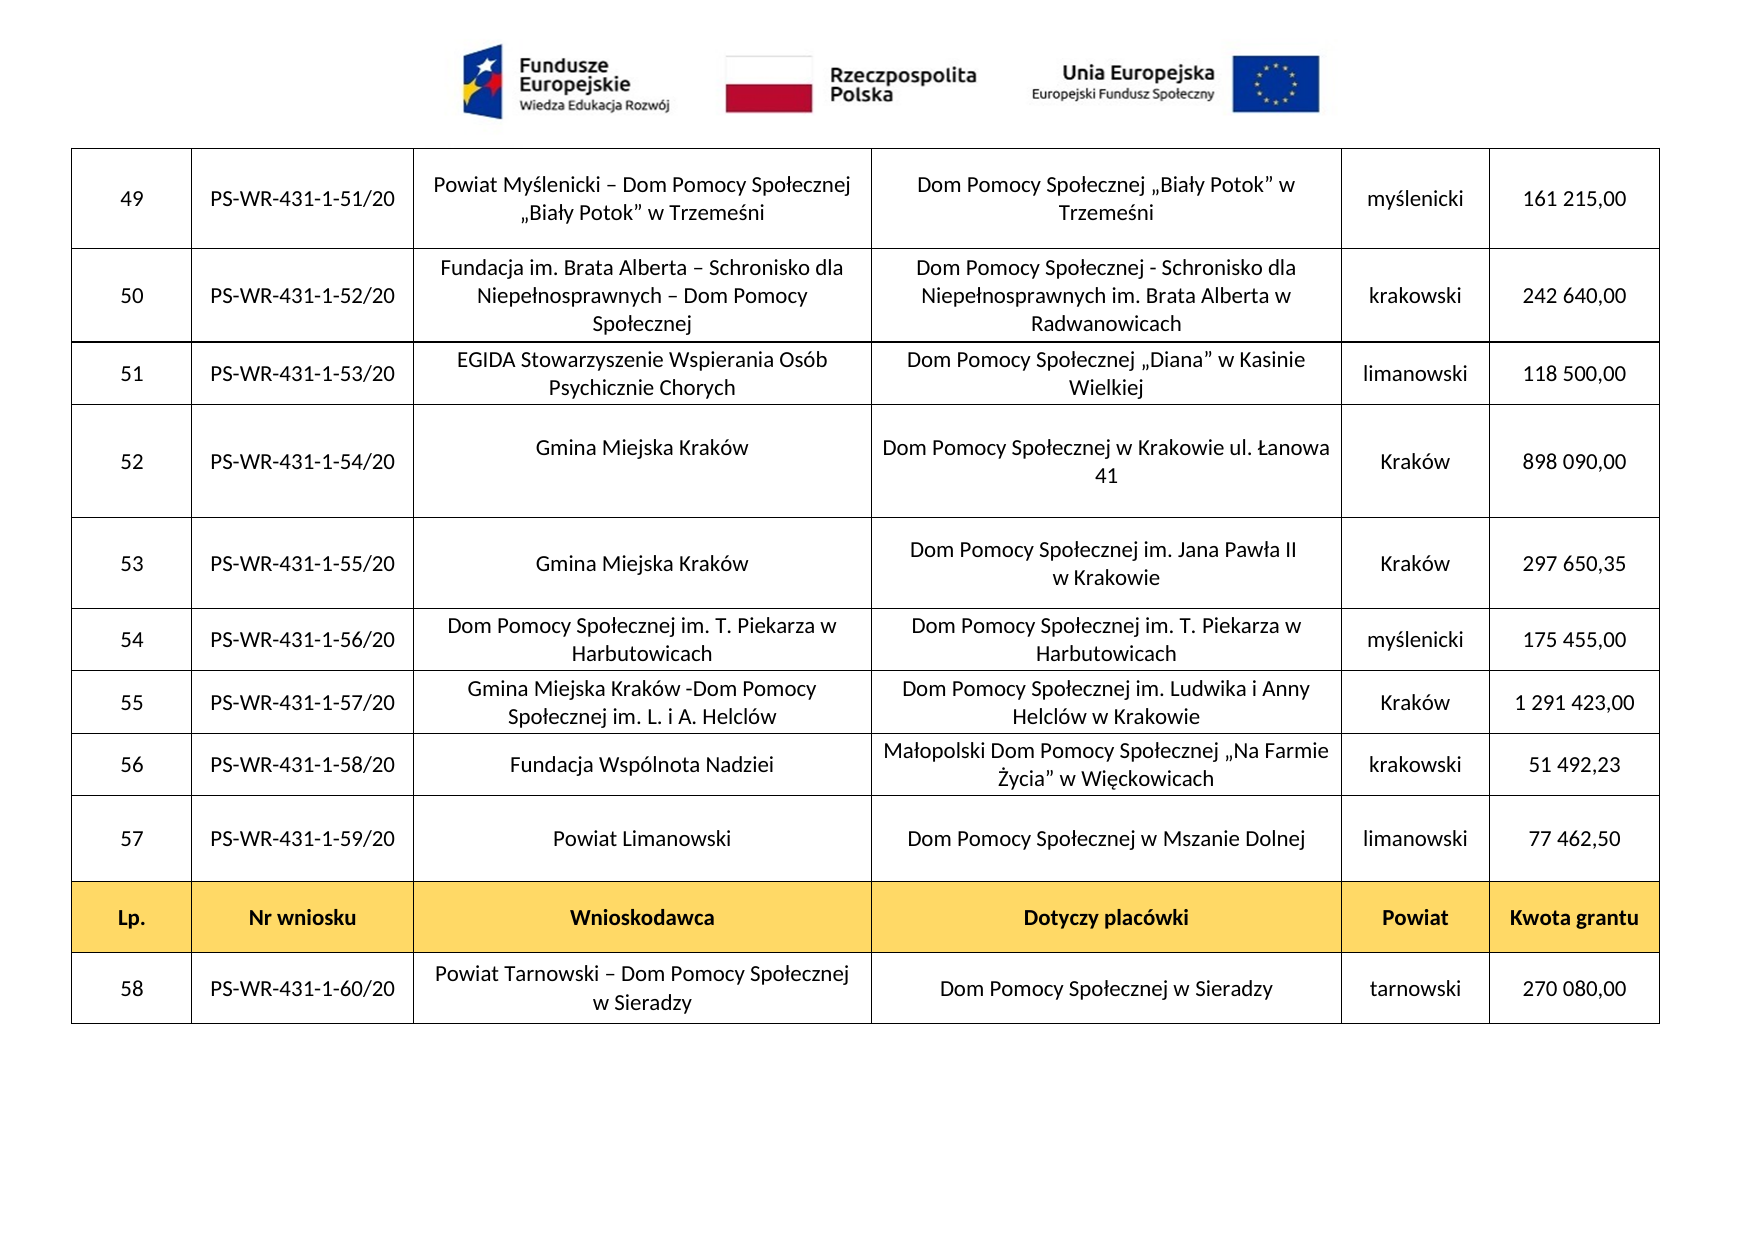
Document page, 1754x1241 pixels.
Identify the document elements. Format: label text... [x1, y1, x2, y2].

table_cell 54 [72, 609, 191, 670]
table_cell PS-WR-431-1-51/20 [192, 149, 413, 248]
table_cell krakowski [1342, 249, 1489, 341]
table_cell Powiat Limanowski [414, 796, 871, 881]
table_cell Fundacja Wspólnota Nadziei [414, 734, 871, 795]
table_cell 118 500,00 [1490, 343, 1659, 404]
table_cell Dom Pomocy Społecznej im. T. Piekarza w Harbutowicach [414, 609, 871, 670]
table_cell Kwota grantu [1490, 882, 1659, 952]
table_cell PS-WR-431-1-55/20 [192, 518, 413, 608]
table_cell Dom Pomocy Społecznej im. Jana Pawła II w Krakowie [872, 518, 1341, 608]
table_cell 50 [72, 249, 191, 341]
table_cell Powiat Tarnowski – Dom Pomocy Społecznej w Sieradzy [414, 953, 871, 1022]
table_cell PS-WR-431-1-54/20 [192, 405, 413, 517]
table_cell Kraków [1342, 671, 1489, 733]
table_cell PS-WR-431-1-60/20 [192, 953, 413, 1022]
picture [425, 21, 1357, 148]
table_cell limanowski [1342, 343, 1489, 404]
table_cell 297 650,35 [1490, 518, 1659, 608]
table_cell PS-WR-431-1-58/20 [192, 734, 413, 795]
table_cell Gmina Miejska Kraków -Dom Pomocy Społecznej im. L. i A. Helclów [414, 671, 871, 733]
table_cell myślenicki [1342, 149, 1489, 248]
table_cell Gmina Miejska Kraków [414, 518, 871, 608]
table_cell Dom Pomocy Społecznej im. T. Piekarza w Harbutowicach [872, 609, 1341, 670]
table_cell 77 462,50 [1490, 796, 1659, 881]
table_cell Fundacja im. Brata Alberta – Schronisko dla Niepełnosprawnych – Dom Pomocy Społecznej [414, 249, 871, 341]
table_cell Dom Pomocy Społecznej „Diana” w Kasinie Wielkiej [872, 343, 1341, 404]
table_cell 52 [72, 405, 191, 517]
table_cell PS-WR-431-1-53/20 [192, 343, 413, 404]
table_cell Lp. [72, 882, 191, 952]
table_cell Dotyczy placówki [872, 882, 1341, 952]
table_cell Kraków [1342, 518, 1489, 608]
table_cell Małopolski Dom Pomocy Społecznej „Na Farmie Życia” w Więckowicach [872, 734, 1341, 795]
table_cell Powiat Myślenicki – Dom Pomocy Społecznej „Biały Potok” w Trzemeśni [414, 149, 871, 248]
table_cell 55 [72, 671, 191, 733]
table_cell Dom Pomocy Społecznej - Schronisko dla Niepełnosprawnych im. Brata Alberta w Radwanowicach [872, 249, 1341, 341]
table_cell PS-WR-431-1-52/20 [192, 249, 413, 341]
table_cell Dom Pomocy Społecznej im. Ludwika i Anny Helclów w Krakowie [872, 671, 1341, 733]
table_cell 1 291 423,00 [1490, 671, 1659, 733]
table_cell 49 [72, 149, 191, 248]
table_cell 270 080,00 [1490, 953, 1659, 1022]
table_cell 53 [72, 518, 191, 608]
table_cell Kraków [1342, 405, 1489, 517]
table_cell Powiat [1342, 882, 1489, 952]
table_cell Dom Pomocy Społecznej „Biały Potok” w Trzemeśni [872, 149, 1341, 248]
table_cell Dom Pomocy Społecznej w Sieradzy [872, 953, 1341, 1022]
table_cell Wnioskodawca [414, 882, 871, 952]
table_cell Gmina Miejska Kraków [414, 405, 871, 517]
table_cell 898 090,00 [1490, 405, 1659, 517]
table_cell 58 [72, 953, 191, 1022]
table_cell 51 [72, 343, 191, 404]
table_cell 51 492,23 [1490, 734, 1659, 795]
table_cell myślenicki [1342, 609, 1489, 670]
table_cell Dom Pomocy Społecznej w Krakowie ul. Łanowa 41 [872, 405, 1341, 517]
table_cell 242 640,00 [1490, 249, 1659, 341]
table_cell Nr wniosku [192, 882, 413, 952]
table_cell PS-WR-431-1-59/20 [192, 796, 413, 881]
table_cell 56 [72, 734, 191, 795]
table_cell 161 215,00 [1490, 149, 1659, 248]
table_cell 57 [72, 796, 191, 881]
table_cell limanowski [1342, 796, 1489, 881]
table_cell PS-WR-431-1-57/20 [192, 671, 413, 733]
table_cell krakowski [1342, 734, 1489, 795]
table_cell PS-WR-431-1-56/20 [192, 609, 413, 670]
table_cell tarnowski [1342, 953, 1489, 1022]
table_cell Dom Pomocy Społecznej w Mszanie Dolnej [872, 796, 1341, 881]
table_cell 175 455,00 [1490, 609, 1659, 670]
table_cell EGIDA Stowarzyszenie Wspierania Osób Psychicznie Chorych [414, 343, 871, 404]
